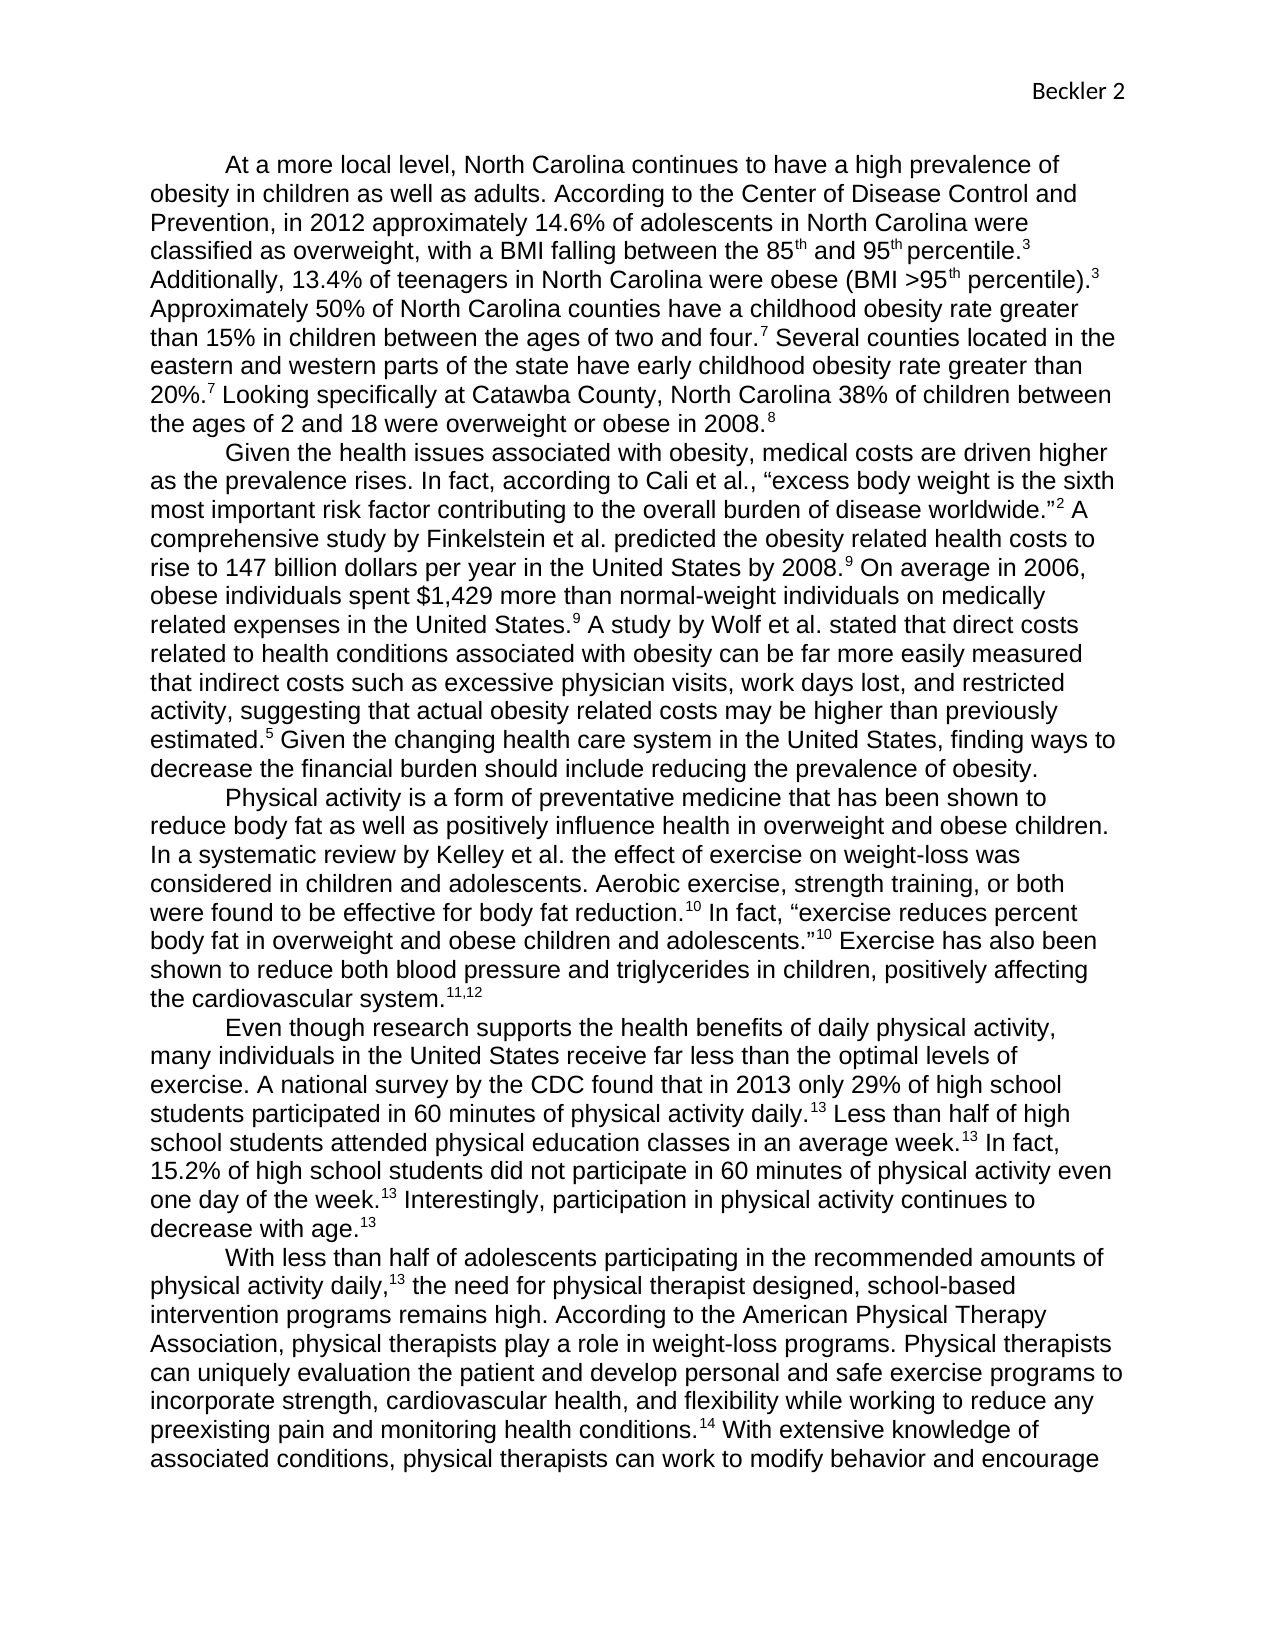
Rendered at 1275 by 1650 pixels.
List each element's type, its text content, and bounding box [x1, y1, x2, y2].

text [150, 1242, 1125, 1472]
text At a more local level, North Carolina continues to have a high prevalence of obesity in children as well as adults. According to the Center of Disease Control and Prevention, in 2012 approximately 14.6% of adolescents in North Carolina were classified as overweight, with a BMI falling between the 85th and 95th percentile.3 Additionally, 13.4% of teenagers in North Carolina were obese (BMI >95th percentile).3 Approximately 50% of North Carolina counties have a childhood obesity rate greater than 15% in children between the ages of two and four.7 Several counties located in the eastern and western parts of the state have early childhood obesity rate greater than 20%.7 Looking specifically at Catawba County, North Carolina 38% of children between the ages of 2 and 18 were overweight or obese in 2008.8 [150, 150, 1125, 437]
text Given the health issues associated with obesity, medical costs are driven higher as the prevalence rises. In fact, according to Cali et al., “excess body weight is the sixth most important risk factor contributing to the overall burden of disease worldwide.”2 A comprehensive study by Finkelstein et al. predicted the obesity related health costs to rise to 147 billion dollars per year in the United States by 2008.9 On average in 2006, obese individuals spent $1,429 more than normal-weight individuals on medically related expenses in the United States.9 A study by Wolf et al. stated that direct costs related to health conditions associated with obesity can be far more easily measured that indirect costs such as excessive physician visits, work days lost, and restricted activity, suggesting that actual obesity related costs may be higher than previously estimated.5 Given the changing health care system in the United States, finding ways to decrease the financial burden should include reducing the prevalence of obesity. [150, 437, 1125, 782]
text Even though research supports the health benefits of daily physical activity, many individuals in the United States receive far less than the optimal levels of exercise. A national survey by the CDC found that in 2013 only 29% of high school students participated in 60 minutes of physical activity daily.13 Less than half of high school students attended physical education classes in an average week.13 In fact, 15.2% of high school students did not participate in 60 minutes of physical activity even one day of the week.13 Interestingly, participation in physical activity continues to decrease with age.13 [150, 1012, 1125, 1242]
text Physical activity is a form of preventative medicine that has been shown to reduce body fat as well as positively influence health in overweight and obese children. In a systematic review by Kelley et al. the effect of exercise on weight-loss was considered in children and adolescents. Aerobic exercise, strength training, or both were found to be effective for body fat reduction.10 In fact, “exercise reduces percent body fat in overweight and obese children and adolescents.”10 Exercise has also been shown to reduce both blood pressure and triglycerides in children, positively affecting the cardiovascular system.11,12 [150, 782, 1125, 1012]
